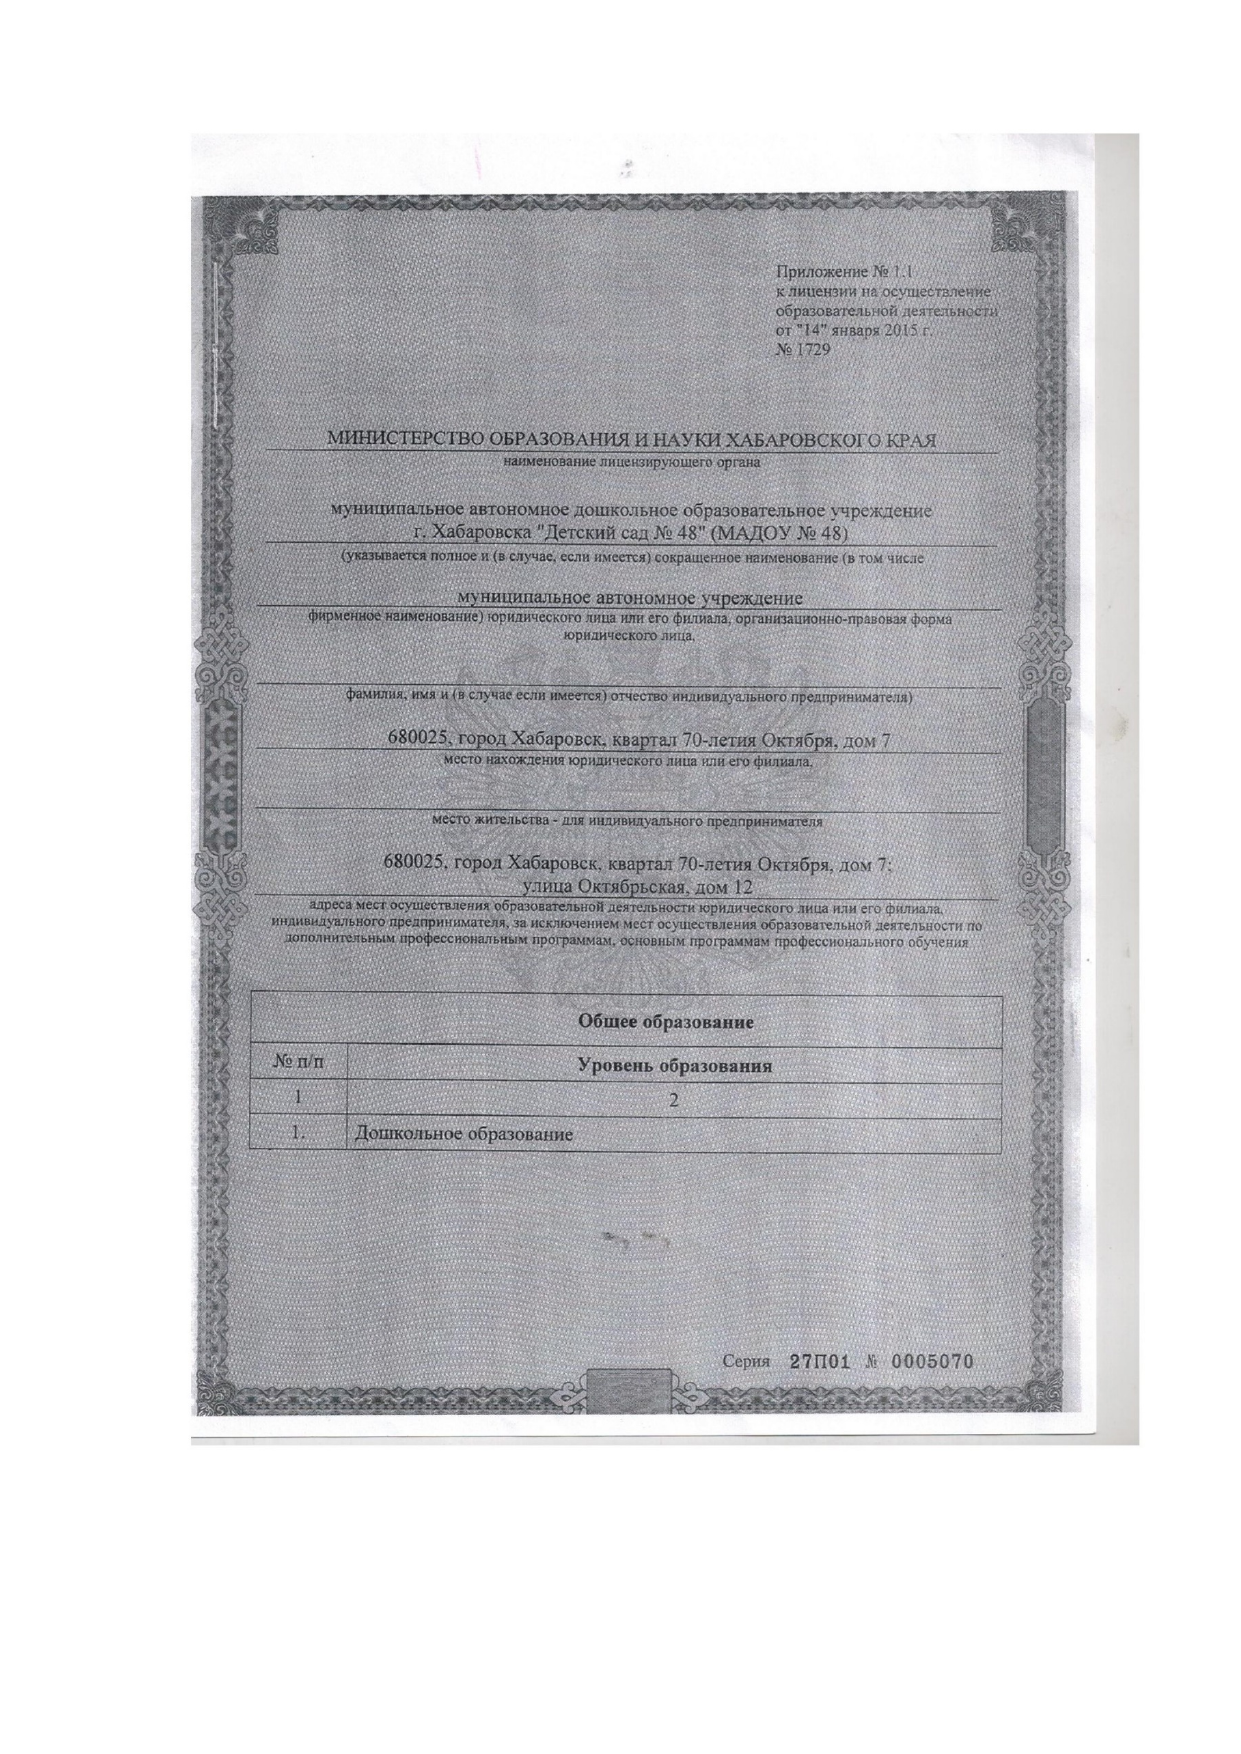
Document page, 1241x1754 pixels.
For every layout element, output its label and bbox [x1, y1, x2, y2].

picture [177, 118, 1152, 1458]
